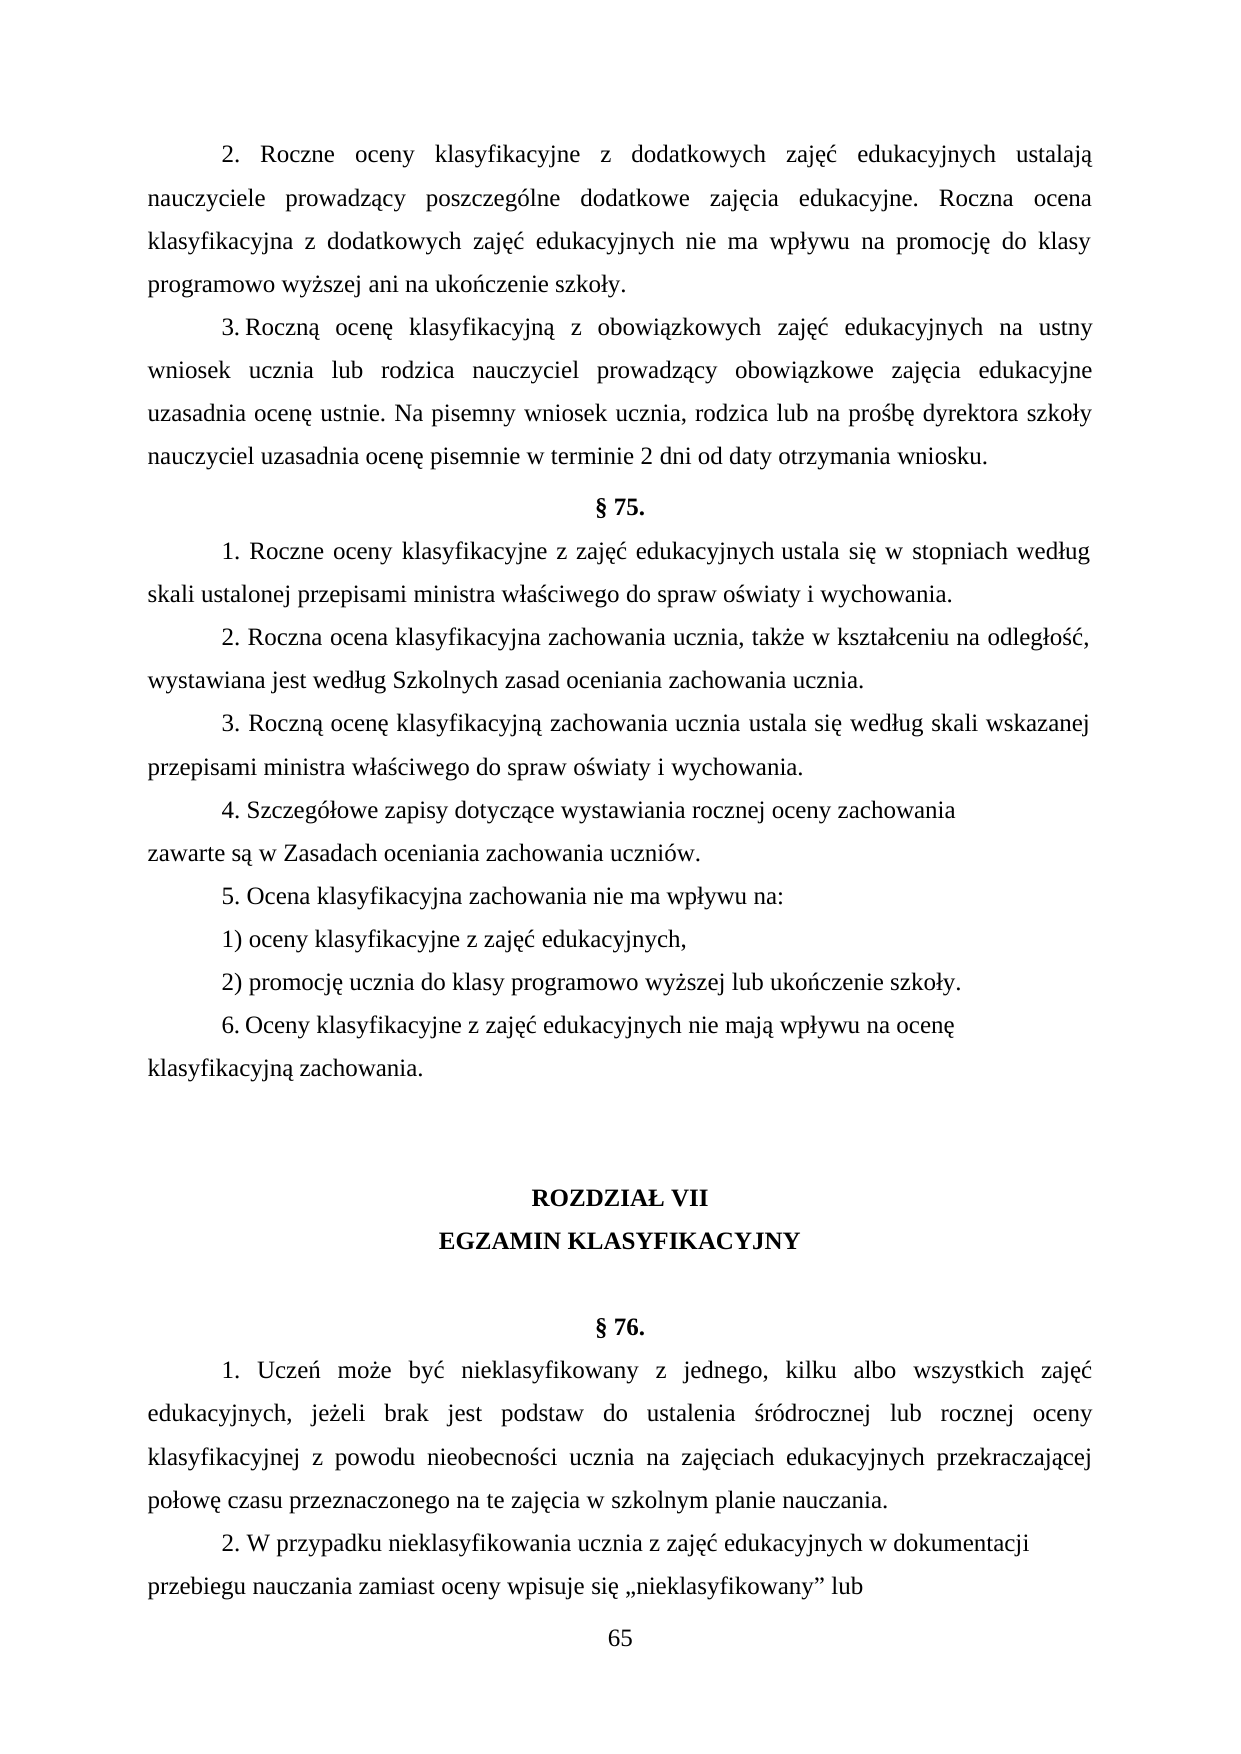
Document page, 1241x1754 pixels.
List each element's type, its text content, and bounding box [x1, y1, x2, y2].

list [147, 1528, 1073, 1600]
list oceny klasyfikacyjne z zajęć edukacyjnych, [221, 924, 1105, 953]
list Oceny klasyfikacyjne z zajęć edukacyjnych nie mają wpływu na ocenę klasyfikacyjną zachowania. [147, 1010, 1093, 1082]
list Uczeń może być nieklasyfikowany z jednego, kilku albo wszystkich zajęć edukacyjnych, jeżeli brak jest podstaw do ustalenia śródrocznej lub rocznej oceny klasyfikacyjnej z powodu nieobecności ucznia na zajęciach edukacyjnych przekraczającej połowę czasu przeznaczonego na te zajęcia w szkolnym planie nauczania. [147, 1355, 1093, 1513]
list Roczną ocenę klasyfikacyjną z obowiązkowych zajęć edukacyjnych na ustny wniosek ucznia lub rodzica nauczyciel prowadzący obowiązkowe zajęcia edukacyjne uzasadnia ocenę ustnie. Na pisemny wniosek ucznia, rodzica lub na prośbę dyrektora szkoły nauczyciel uzasadnia ocenę pisemnie w terminie 2 dni od daty otrzymania wniosku. [147, 312, 1093, 470]
list Roczna ocena klasyfikacyjna zachowania ucznia, także w kształceniu na odległość, wystawiana jest według Szkolnych zasad oceniania zachowania ucznia. [147, 622, 1092, 694]
list Ocena klasyfikacyjna zachowania nie ma wpływu na: [221, 881, 1105, 910]
list Roczne oceny klasyfikacyjne z dodatkowych zajęć edukacyjnych ustalają nauczyciele prowadzący poszczególne dodatkowe zajęcia edukacyjne. Roczna ocena klasyfikacyjna z dodatkowych zajęć edukacyjnych nie ma wpływu na promocję do klasy programowo wyższej ani na ukończenie szkoły. [147, 139, 1092, 298]
text § 76. [595, 1312, 1105, 1341]
subtitle § 75. [595, 492, 1105, 521]
list Roczne oceny klasyfikacyjne z zajęć edukacyjnych ustala się w stopniach według skali ustalonej przepisami ministra właściwego do spraw oświaty i wychowania. [147, 536, 1092, 608]
subtitle ROZDZIAŁ VII EGZAMIN KLASYFIKACYJNY [439, 1183, 816, 1255]
list Roczną ocenę klasyfikacyjną zachowania ucznia ustala się według skali wskazanej przepisami ministra właściwego do spraw oświaty i wychowania. [147, 708, 1092, 780]
list promocję ucznia do klasy programowo wyższej lub ukończenie szkoły. [221, 967, 1105, 996]
list Szczegółowe zapisy dotyczące wystawiania rocznej oceny zachowania zawarte są w Zasadach oceniania zachowania uczniów. [147, 795, 956, 867]
